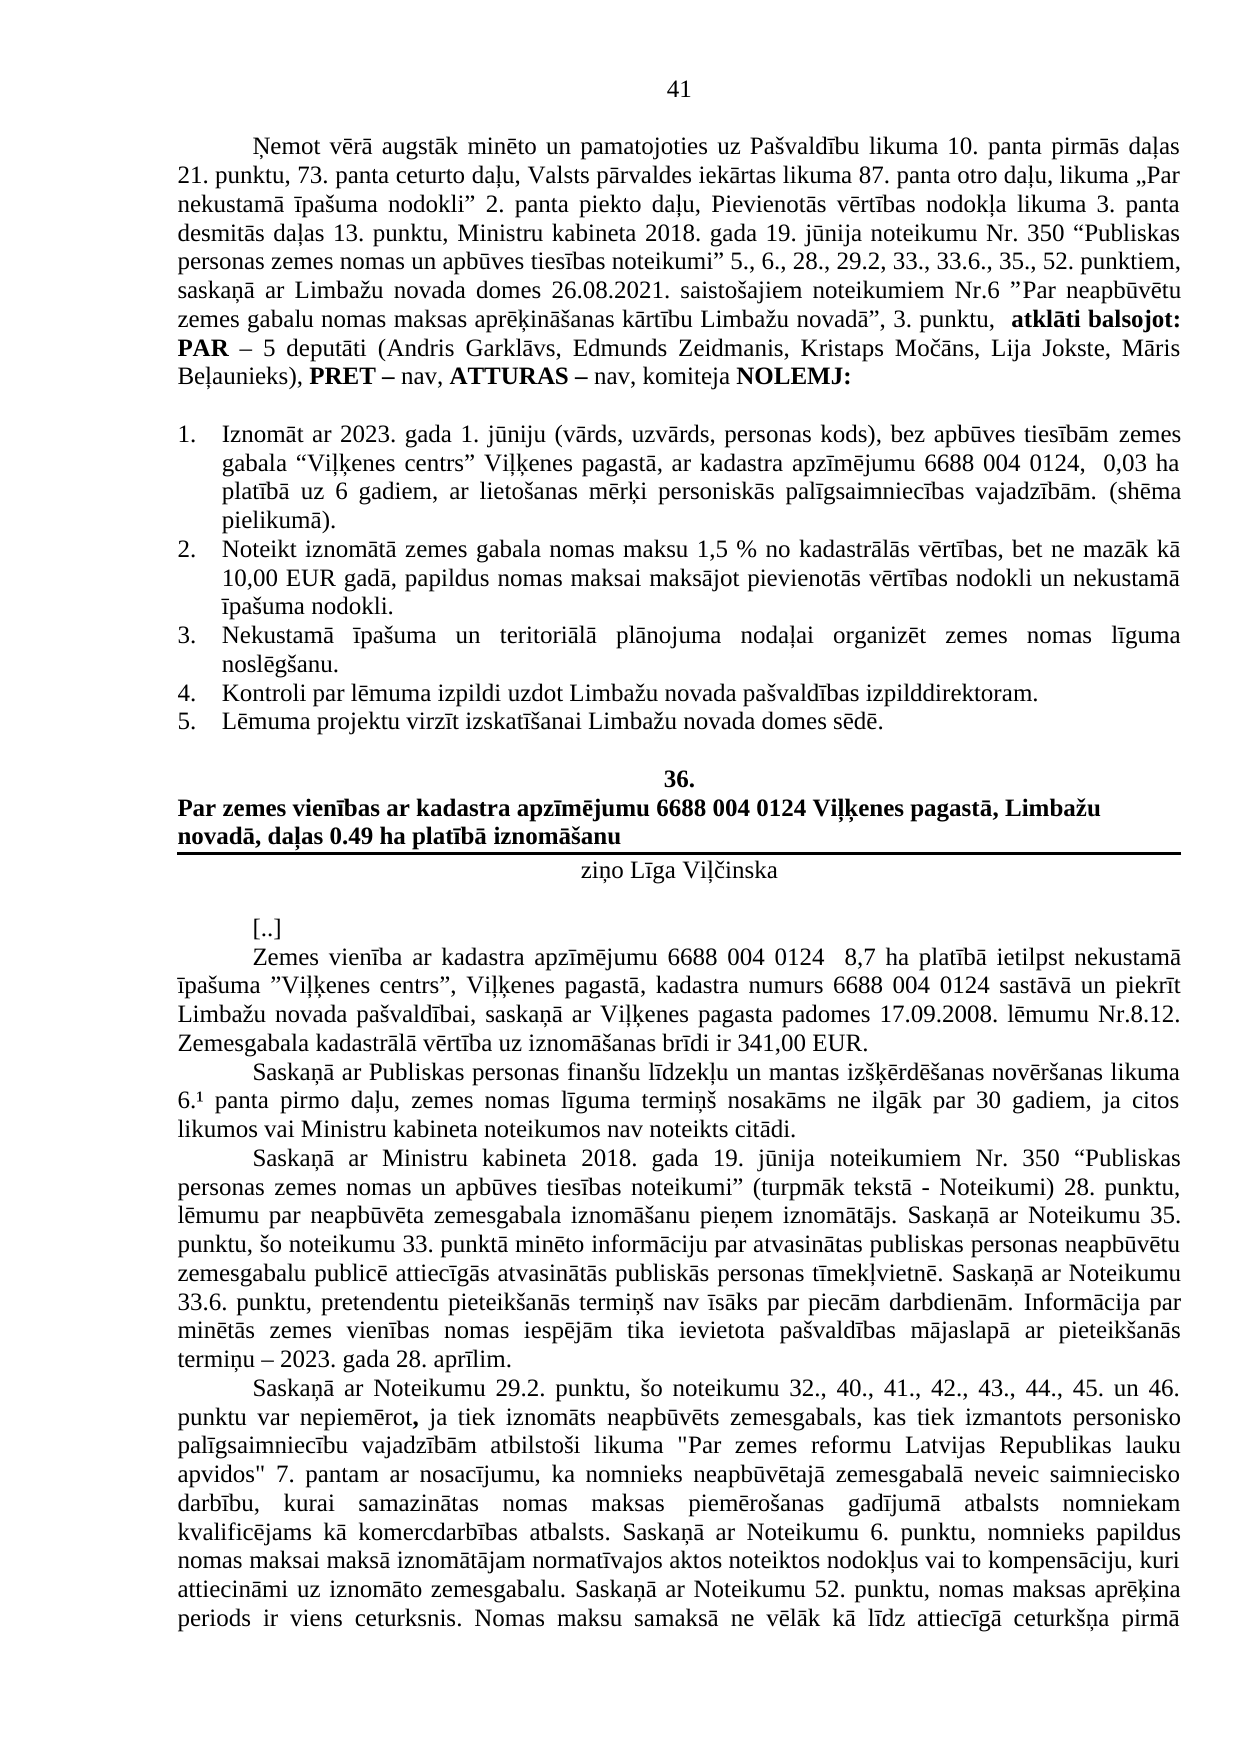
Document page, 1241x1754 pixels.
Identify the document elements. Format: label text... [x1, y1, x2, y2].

text Saskaņā ar Ministru kabineta 2018. gada 19. jūnija noteikumiem Nr. 350 “Publiskas personas zemes nomas un apbūves tiesības noteikumi” (turpmāk tekstā - Noteikumi) 28. punktu, lēmumu par neapbūvēta zemesgabala iznomāšanu pieņem iznomātājs. Saskaņā ar Noteikumu 35. punktu, šo noteikumu 33. punktā minēto informāciju par atvasinātas publiskas personas neapbūvētu zemesgabalu publicē attiecīgās atvasinātās publiskās personas tīmekļvietnē. Saskaņā ar Noteikumu 33.6. punktu, pretendentu pieteikšanās termiņš nav īsāks par piecām darbdienām. Informācija par minētās zemes vienības nomas iespējām tika ievietota pašvaldības mājaslapā ar pieteikšanās termiņu – 2023. gada 28. aprīlim. [177, 1143, 1181, 1373]
text 36. [177, 764, 1181, 793]
text Par zemes vienības ar kadastra apzīmējumu 6688 004 0124 Viļķenes pagastā, Limbažu novadā, daļas 0.49 ha platībā iznomāšanu [177, 793, 1181, 852]
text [177, 1373, 1181, 1632]
text ziņo Līga Viļčinska [177, 855, 1181, 884]
list Noteikt iznomātā zemes gabala nomas maksu 1,5 % no kadastrālās vērtības, bet ne mazāk kā 10,00 EUR gadā, papildus nomas maksai maksājot pievienotās vērtības nodokli un nekustamā īpašuma nodokli. [177, 534, 1181, 620]
text Saskaņā ar Publiskas personas finanšu līdzekļu un mantas izšķērdēšanas novēršanas likuma 6.¹ panta pirmo daļu, zemes nomas līguma termiņš nosakāms ne ilgāk par 30 gadiem, ja citos likumos vai Ministru kabineta noteikumos nav noteikts citādi. [177, 1057, 1181, 1143]
text Zemes vienība ar kadastra apzīmējumu 6688 004 0124 8,7 ha platībā ietilpst nekustamā īpašuma ”Viļķenes centrs”, Viļķenes pagastā, kadastra numurs 6688 004 0124 sastāvā un piekrīt Limbažu novada pašvaldībai, saskaņā ar Viļķenes pagasta padomes 17.09.2008. lēmumu Nr.8.12. Zemesgabala kadastrālā vērtība uz iznomāšanas brīdi ir 341,00 EUR. [177, 942, 1181, 1057]
list Lēmuma projektu virzīt izskatīšanai Limbažu novada domes sēdē. [177, 706, 1181, 735]
text [..] [177, 913, 1181, 942]
list Kontroli par lēmuma izpildi uzdot Limbažu novada pašvaldības izpilddirektoram. [177, 678, 1181, 706]
text Ņemot vērā augstāk minēto un pamatojoties uz Pašvaldību likuma 10. panta pirmās daļas 21. punktu, 73. panta ceturto daļu, Valsts pārvaldes iekārtas likuma 87. panta otro daļu, likuma „Par nekustamā īpašuma nodokli” 2. panta piekto daļu, Pievienotās vērtības nodokļa likuma 3. panta desmitās daļas 13. punktu, Ministru kabineta 2018. gada 19. jūnija noteikumu Nr. 350 “Publiskas personas zemes nomas un apbūves tiesības noteikumi” 5., 6., 28., 29.2, 33., 33.6., 35., 52. punktiem, saskaņā ar Limbažu novada domes 26.08.2021. saistošajiem noteikumiem Nr.6 ”Par neapbūvētu zemes gabalu nomas maksas aprēķināšanas kārtību Limbažu novadā”, 3. punktu, atklāti balsojot: PAR – 5 deputāti (Andris Garklāvs, Edmunds Zeidmanis, Kristaps Močāns, Lija Jokste, Māris Beļaunieks), PRET – nav, ATTURAS – nav, komiteja NOLEMJ: [177, 131, 1181, 390]
list Iznomāt ar 2023. gada 1. jūniju (vārds, uzvārds, personas kods), bez apbūves tiesībām zemes gabala “Viļķenes centrs” Viļķenes pagastā, ar kadastra apzīmējumu 6688 004 0124, 0,03 ha platībā uz 6 gadiem, ar lietošanas mērķi personiskās palīgsaimniecības vajadzībām. (shēma pielikumā). [177, 419, 1181, 534]
list Nekustamā īpašuma un teritoriālā plānojuma nodaļai organizēt zemes nomas līguma noslēgšanu. [177, 620, 1181, 678]
